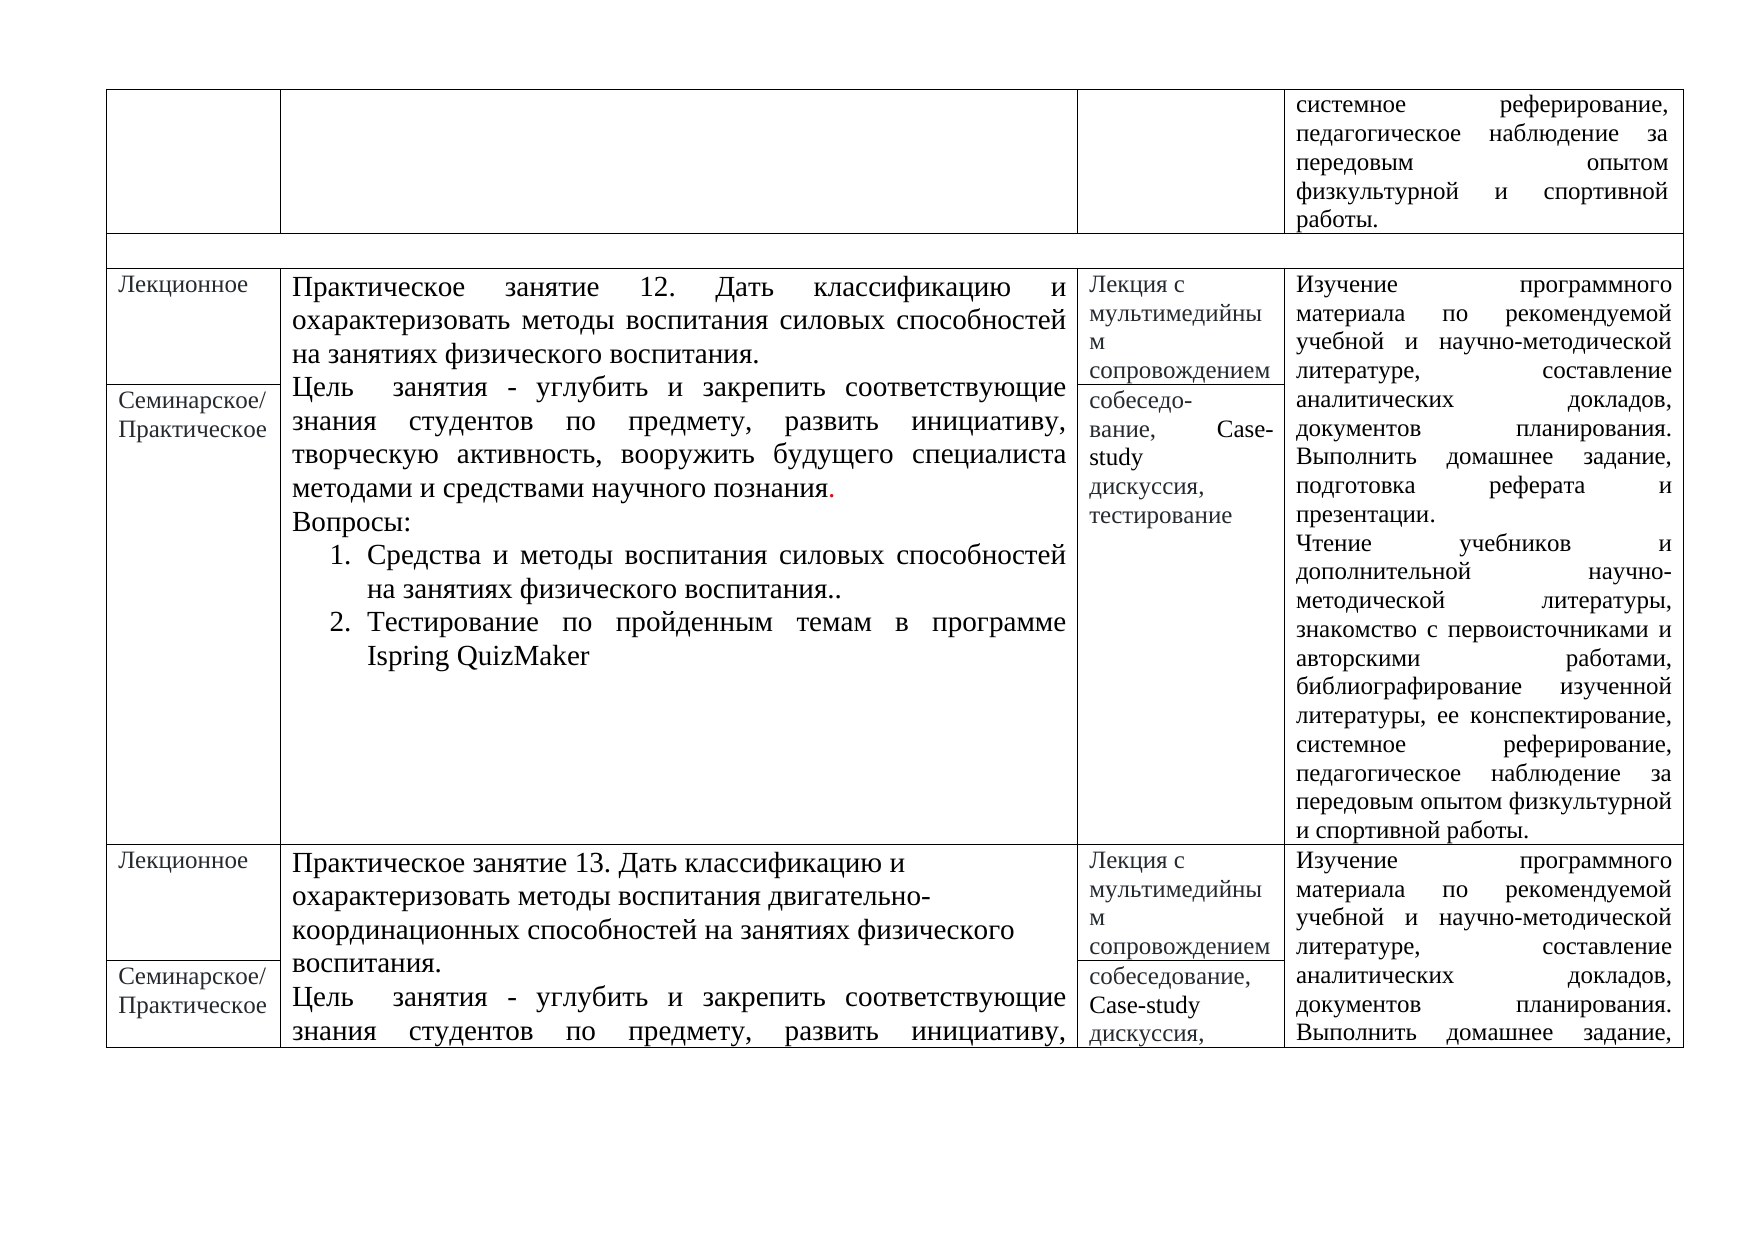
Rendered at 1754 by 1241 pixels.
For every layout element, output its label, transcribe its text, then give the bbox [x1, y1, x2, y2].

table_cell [1078, 90, 1284, 233]
table_cell Лекционное [107, 845, 280, 960]
table_cell [107, 234, 1683, 268]
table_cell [107, 90, 280, 233]
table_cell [1285, 269, 1683, 844]
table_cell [1078, 961, 1284, 1047]
table_cell Лекционное [107, 269, 280, 384]
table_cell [107, 961, 280, 1047]
table_cell Лекция с мультимедийным сопровождением [1078, 269, 1284, 384]
table_cell собеседо- вание, Case-study дискуссия, тестирование [1078, 385, 1284, 844]
table_cell Практическое занятие 12. Дать классификацию и охарактеризовать методы воспитания силовых способностей на занятиях физического воспитания. Цель занятия - углубить и закрепить соответствующие знания студентов по предмету, развить инициативу, творческую активность, вооружить будущего специалиста методами и средствами научного познания. Вопросы: Средства и методы воспитания силовых способностей на занятиях физического воспитания.. Тестирование по пройденным темам в программе Ispring QuizMaker [281, 269, 1077, 844]
table_cell Семинарское/Практическое [107, 385, 280, 844]
table_cell Лекция с мультимедийным сопровождением [1078, 845, 1284, 960]
table_cell Практическое занятие 13. Дать классификацию и охарактеризовать методы воспитания двигательно-координационных способностей на занятиях физического воспитания. Цель занятия - углубить и закрепить соответствующие знания студентов по предмету, развить инициативу, творческую активность, вооружить будущего специалиста методами и средствами научного познания. Вопросы: 1.Средства и методы двигательно- координационных способностей на занятиях физического воспитания. 2. Тестирование по пройденным темам в программе Ispring QuizMaker [281, 845, 1077, 1047]
